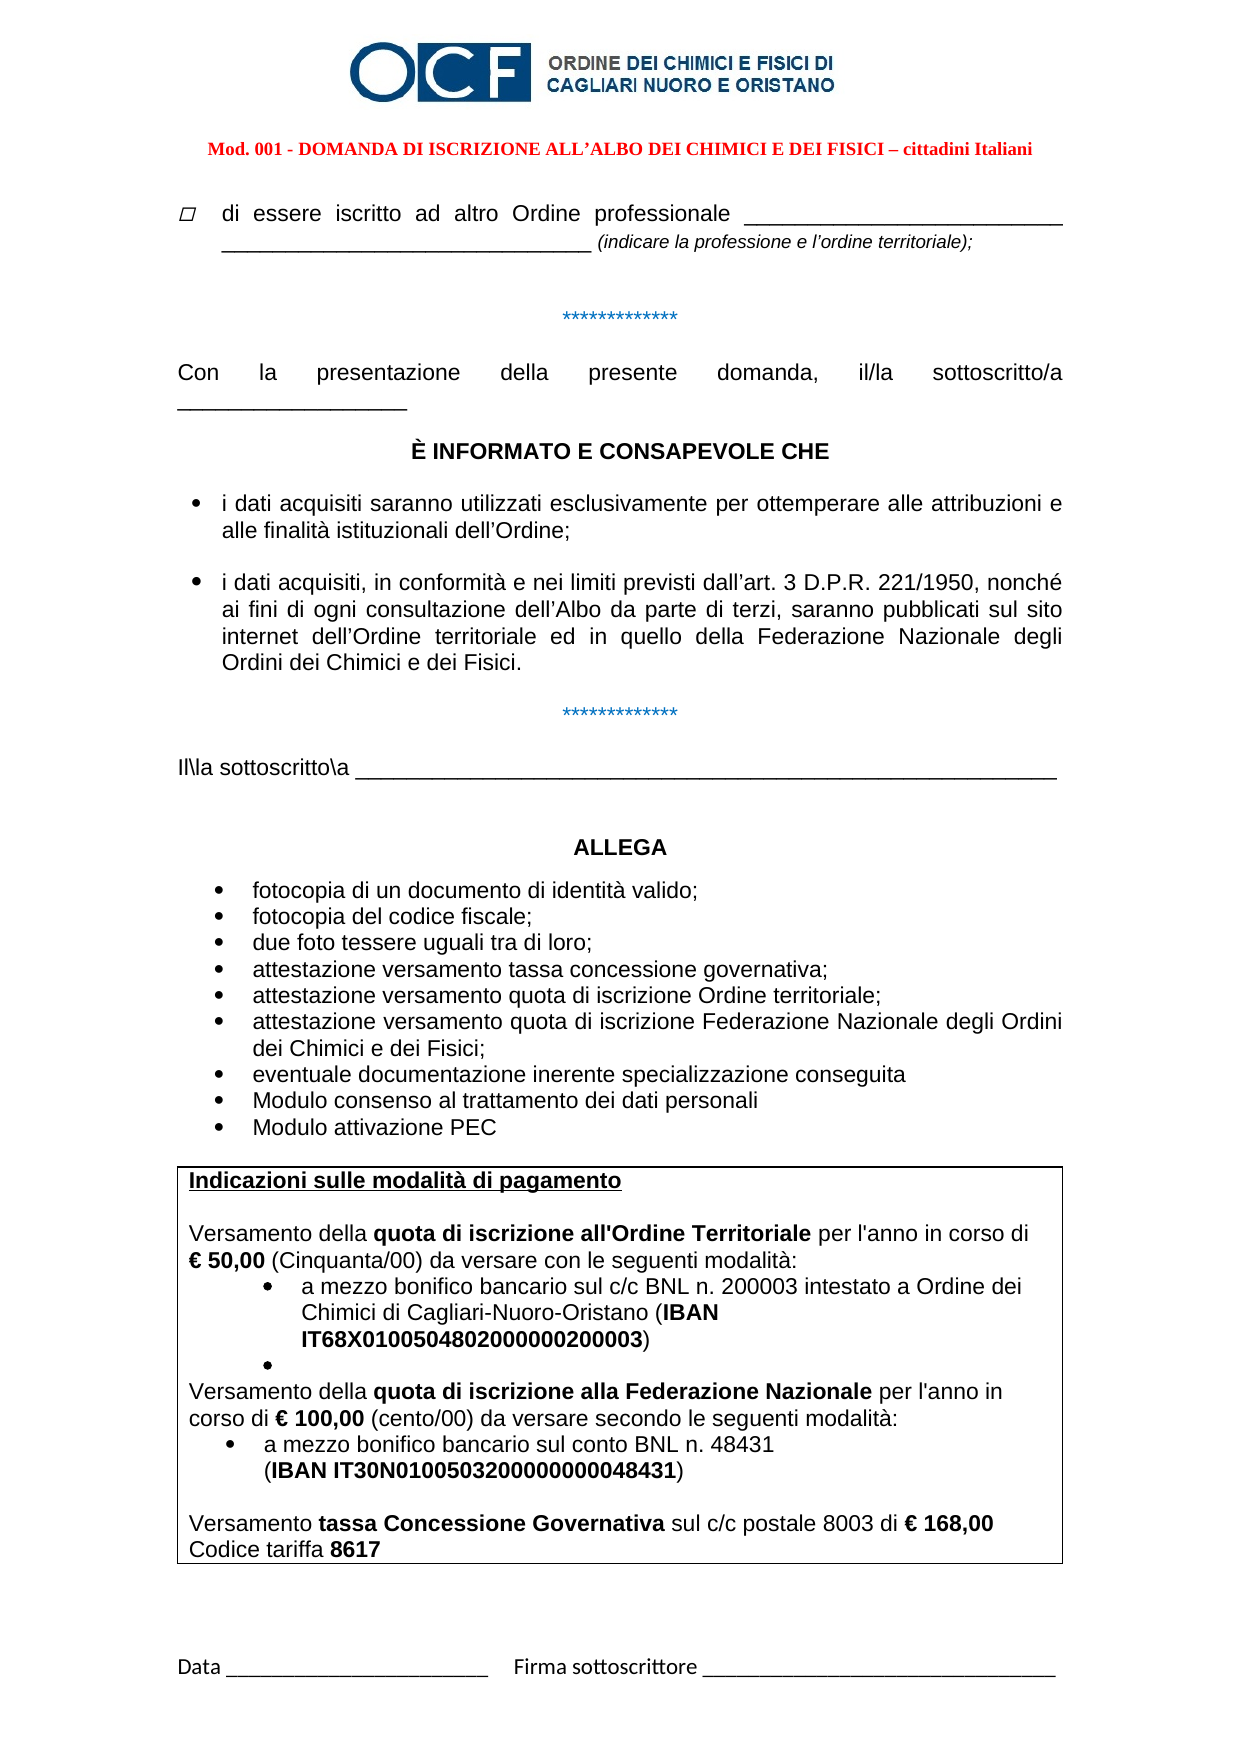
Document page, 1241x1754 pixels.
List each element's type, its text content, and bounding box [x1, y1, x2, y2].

text ALLEGA [177, 833, 1063, 860]
picture [348, 34, 846, 110]
list Modulo consenso al trattamento dei dati personali [215, 1087, 1063, 1114]
text Il\la sottoscritto\a _______________________________________________________ [177, 754, 1063, 781]
text Con la presentazione della presente domanda, il/la sottoscritto/a __________________ [177, 358, 1063, 411]
text ************* [177, 702, 1063, 728]
list attestazione versamento quota di iscrizione Ordine territoriale; [215, 982, 1063, 1008]
list fotocopia di un documento di identità valido; [215, 877, 1063, 903]
list fotocopia del codice fiscale; [215, 903, 1063, 929]
list eventuale documentazione inerente specializzazione conseguita [215, 1061, 1063, 1087]
list i dati acquisiti saranno utilizzati esclusivamente per ottemperare alle attribuzioni e alle finalità istituzionali dell’Ordine; [192, 490, 1063, 543]
text È INFORMATO E CONSAPEVOLE CHE [177, 438, 1063, 464]
list due foto tessere uguali tra di loro; [215, 929, 1063, 956]
list di essere iscritto ad altro Ordine professionale _________________________ _____________________________ (indicare la professione e l’ordine territoriale); [177, 200, 1063, 253]
list attestazione versamento quota di iscrizione Federazione Nazionale degli Ordini dei Chimici e dei Fisici; [215, 1008, 1063, 1061]
list attestazione versamento tassa concessione governativa; [215, 956, 1063, 982]
text ************* [177, 306, 1063, 332]
table_header Indicazioni sulle modalità di pagamento Versamento della quota di iscrizione all'Ordine Territoriale per l'anno in corso di € 50,00 (Cinquanta/00) da versare con le seguenti modalità: a mezzo bonifico bancario sul c/c BNL n. 200003 intestato a Ordine dei Chimici di Cagliari-Nuoro-Oristano (IBAN IT68X0100504802000000200003) Versamento della quota di iscrizione alla Federazione Nazionale per l'anno in corso di € 100,00 (cento/00) da versare secondo le seguenti modalità: a mezzo bonifico bancario sul conto BNL n. 48431 (IBAN IT30N0100503200000000048431) Versamento tassa Concessione Governativa sul c/c postale 8003 di € 168,00 Codice tariffa 8617 [178, 1168, 1062, 1563]
list Modulo attivazione PEC [215, 1114, 1063, 1140]
list i dati acquisiti, in conformità e nei limiti previsti dall’art. 3 D.P.R. 221/1950, nonché ai fini di ogni consultazione dell’Albo da parte di terzi, saranno pubblicati sul sito internet dell’Ordine territoriale ed in quello della Federazione Nazionale degli Ordini dei Chimici e dei Fisici. [192, 569, 1063, 675]
